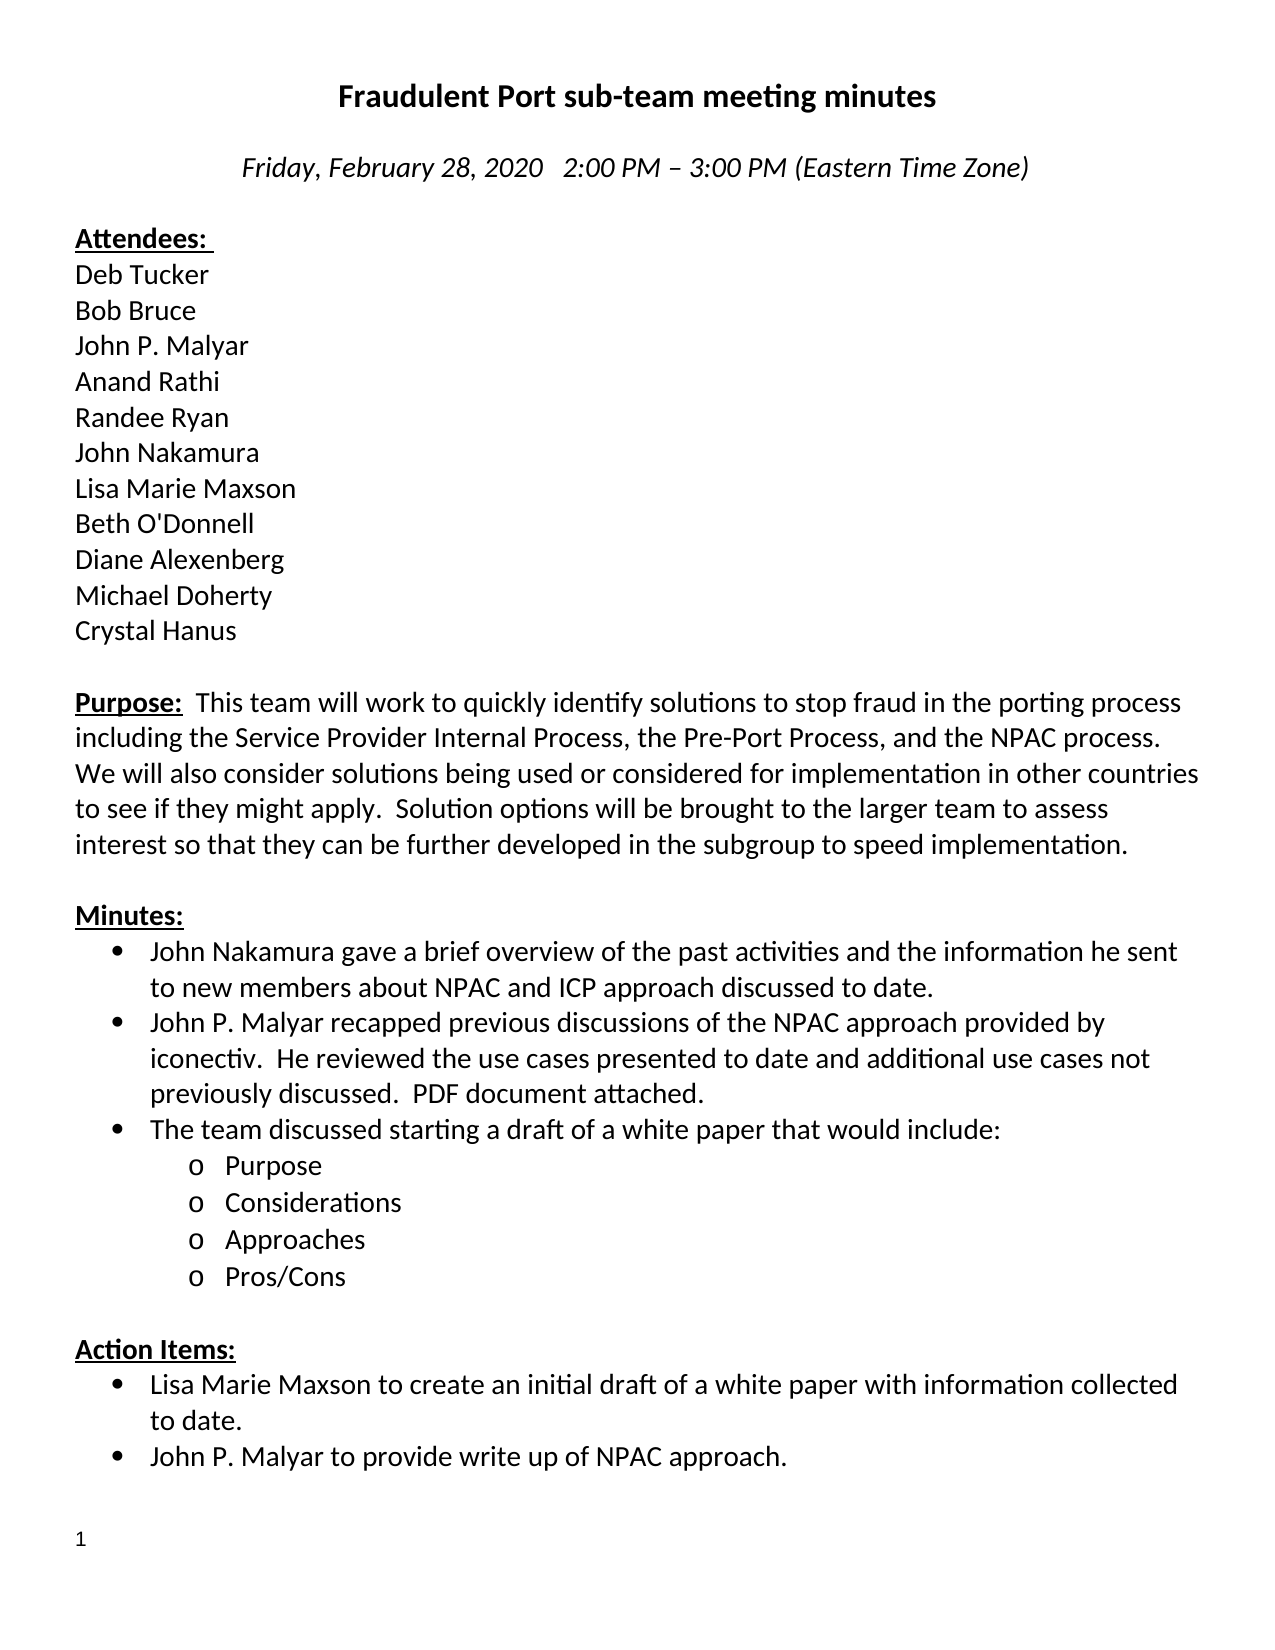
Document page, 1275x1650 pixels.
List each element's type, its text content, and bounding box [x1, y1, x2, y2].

text John P. Malyar [75, 327, 1200, 363]
list John P. Malyar recapped previous discussions of the NPAC approach provided by iconectiv. He reviewed the use cases presented to date and additional use cases not previously discussed. PDF document attached. [112, 1004, 1200, 1111]
text Purpose: This team will work to quickly identify solutions to stop fraud in the porting process including the Service Provider Internal Process, the Pre-Port Process, and the NPAC process. We will also consider solutions being used or considered for implementation in other countries to see if they might apply. Solution options will be brought to the larger team to assess interest so that they can be further developed in the subgroup to speed implementation. [75, 684, 1200, 862]
text Attendees: [75, 221, 1200, 256]
text Beth O'Donnell [75, 506, 1200, 541]
text Action Items: [75, 1331, 1200, 1366]
list Lisa Marie Maxson to create an initial draft of a white paper with information collected to date. [112, 1366, 1200, 1438]
text Deb Tucker [75, 256, 1200, 292]
text Minutes: [75, 897, 1200, 933]
text Bob Bruce [75, 292, 1200, 327]
text Diane Alexenberg [75, 541, 1200, 577]
list Pros/Cons [187, 1258, 1200, 1295]
list John Nakamura gave a brief overview of the past activities and the information he sent to new members about NPAC and ICP approach discussed to date. [112, 933, 1200, 1004]
text John Nakamura [75, 434, 1200, 470]
text Crystal Hanus [75, 612, 1200, 648]
list The team discussed starting a draft of a white paper that would include: [112, 1111, 1200, 1147]
list Approaches [187, 1221, 1200, 1258]
subtitle Friday, February 28, 2020 2:00 PM – 3:00 PM (Eastern Time Zone) [75, 149, 1200, 185]
text Fraudulent Port sub-team meeting minutes [75, 75, 1200, 116]
text Anand Rathi [75, 363, 1200, 399]
text Randee Ryan [75, 399, 1200, 434]
list John P. Malyar to provide write up of NPAC approach. [112, 1438, 1200, 1473]
text Michael Doherty [75, 577, 1200, 612]
list Purpose [187, 1147, 1200, 1184]
list Considerations [187, 1184, 1200, 1221]
text Lisa Marie Maxson [75, 470, 1200, 506]
